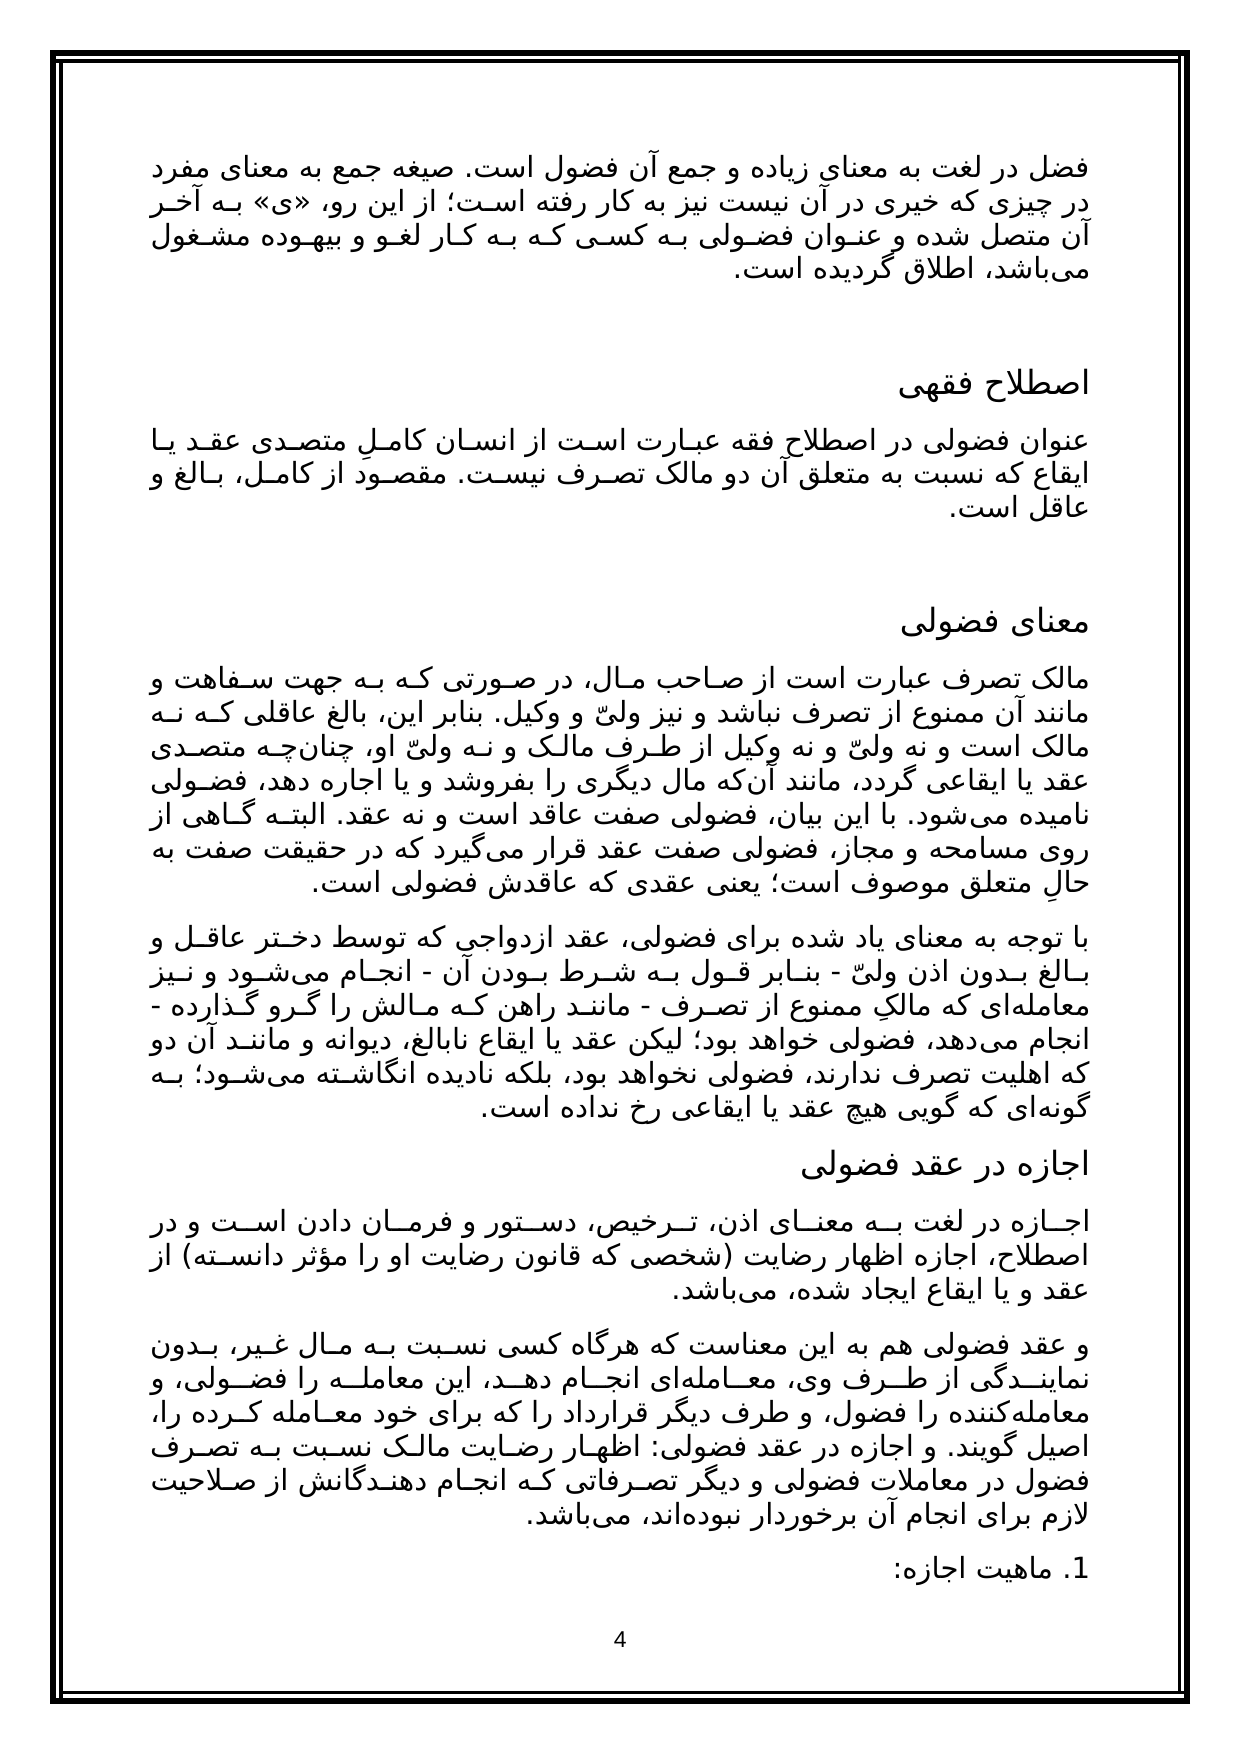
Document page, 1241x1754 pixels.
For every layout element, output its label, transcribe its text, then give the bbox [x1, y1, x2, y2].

text عنوان فضولی در اصطلاح فقه عبارت است از انسان کاملِ متصدی عقد یا ایقاع که نسبت به متعلق آن دو مالک تصرف نیست. مقصود از کامل، بالغ و عاقل است. [150, 423, 1090, 525]
text با توجه به معنای یاد شده برای فضولی، عقد ازدواجی که توسط دختر عاقل و بالغ بدون اذن ولیّ - بنابر قول به شرط بودن آن - انجام می‌شود و نیز معامله‌ای که مالکِ ممنوع از تصرف - مانند راهن که مالش را گرو گذارده - انجام می‌دهد، فضولی خواهد بود؛ لیکن عقد یا ایقاع نابالغ، دیوانه و مانند آن دو که اهلیت تصرف ندارند، فضولی نخواهد بود، بلکه نادیده انگاشته می‌شود؛ به گونه‌ای که گویی هیچ عقد یا ایقاعی رخ نداده است. [150, 920, 1090, 1124]
text معنای فضولی [150, 602, 1090, 641]
text مالک تصرف عبارت است از صاحب مال، در صورتی که به جهت سفاهت و مانند آن ممنوع از تصرف نباشد و نیز ولیّ و وکیل. بنابر این، بالغ عاقلی که نه مالک است و نه ولیّ و نه وکیل از طرف مالک و نه ولیّ او، چنان‌چه متصدی عقد یا ایقاعی گردد، مانند آن‌که مال دیگری را بفروشد و یا اجاره دهد، فضولی نامیده می‌شود. با این بیان، فضولی صفت عاقد است و نه عقد. البته گاهی از روی مسامحه و مجاز، فضولی صفت عقد قرار می‌گیرد که در حقیقت صفت به حالِ متعلق موصوف است؛ یعنی عقدی که عاقدش فضولی است. [150, 662, 1090, 899]
text و عقد فضولی هم به‌ این معناست که هرگاه کسی نسبت به مال غیر، بدون نمایندگی از طرف وی‌‌‌، معامله‌ای انجام دهد، این معامله ‌را فضولی، و معامله‌کننده را فضول، و طرف دیگر قرارداد را که برای خود معامله‌ کرده را، اصیل گویند. و اجازه در عقد فضولی: اظهار رضایت مالک نسبت به تصرف فضول در معاملات فضولی و دیگر تصرفاتی‌ که انجام دهندگانش از صلاحیت لازم برای انجام آن برخوردار نبوده‌اند، می‌باشد. [150, 1327, 1090, 1531]
text اجازه در عقد فضولی [150, 1145, 1090, 1184]
text اجازه در لغت به معنای اذن، ترخیص، دستور و فرمان دادن است و در اصطلاح، اجازه اظهار رضایت (شخصی که قانون رضایت او را مؤثر دانسته) از عقد و یا ایقاع ایجاد شده، می‌باشد. [150, 1204, 1090, 1306]
text اصطلاح فقهی [150, 363, 1090, 402]
text 1. ماهیت اجازه: [150, 1552, 1090, 1586]
text فضل در لغت به معنای زیاده و جمع آن فضول است. صیغه جمع به معنای مفرد در چیزی که خیری در آن نیست نیز به کار رفته است؛ از این رو، «ی» به آخر آن متصل شده و عنوان فضولی به کسی که به کار لغو و بیهوده مشغول می‌باشد، اطلاق گردیده است. [150, 150, 1090, 286]
